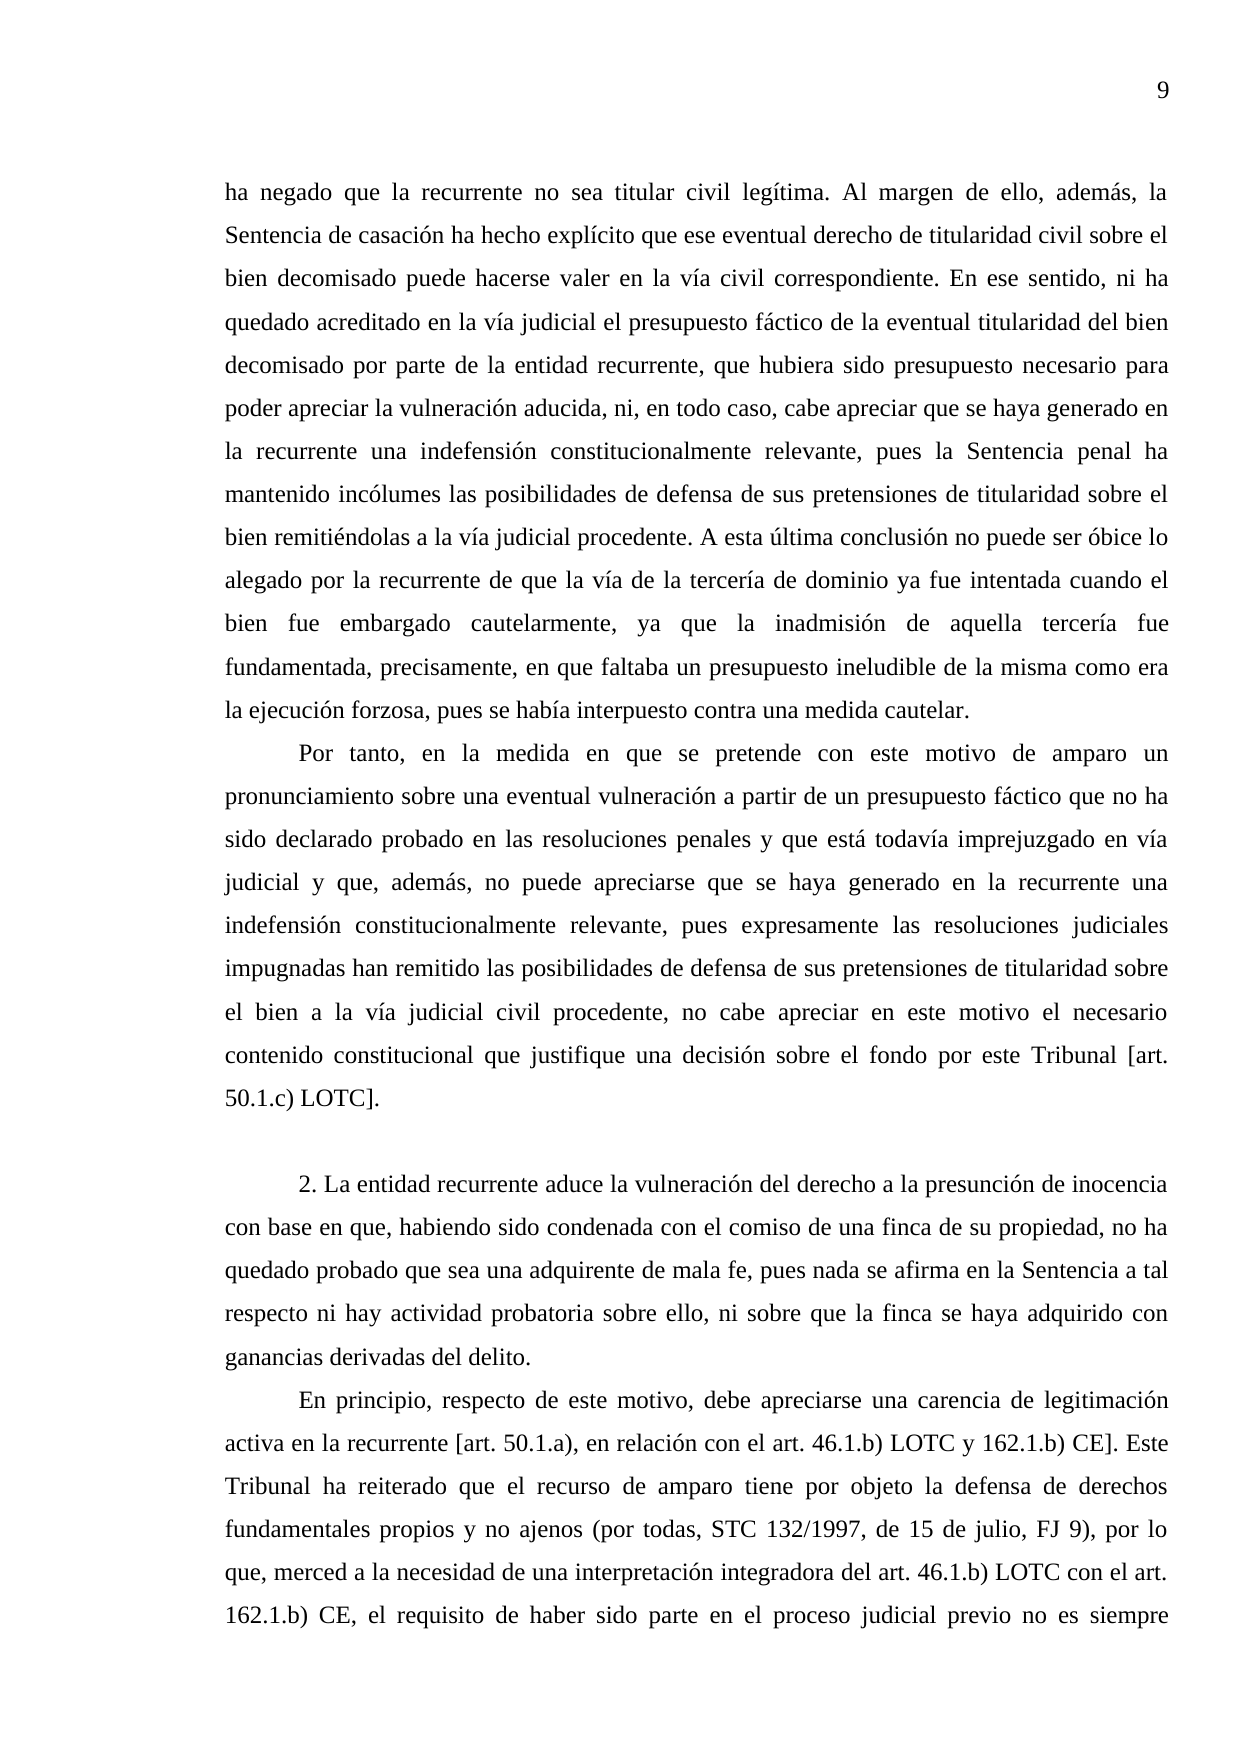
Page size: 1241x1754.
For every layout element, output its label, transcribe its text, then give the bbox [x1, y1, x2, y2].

text Por tanto, en la medida en que se pretende con este motivo de amparo un pronunciamiento sobre una eventual vulneración a partir de un presupuesto fáctico que no ha sido declarado probado en las resoluciones penales y que está todavía imprejuzgado en vía judicial y que, además, no puede apreciarse que se haya generado en la recurrente una indefensión constitucionalmente relevante, pues expresamente las resoluciones judiciales impugnadas han remitido las posibilidades de defensa de sus pretensiones de titularidad sobre el bien a la vía judicial civil procedente, no cabe apreciar en este motivo el necesario contenido constitucional que justifique una decisión sobre el fondo por este Tribunal [art. 50.1.c) LOTC]. [224, 738, 1169, 1112]
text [224, 177, 1169, 723]
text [224, 1385, 1169, 1629]
text 2. La entidad recurrente aduce la vulneración del derecho a la presunción de inocencia con base en que, habiendo sido condenada con el comiso de una finca de su propiedad, no ha quedado probado que sea una adquirente de mala fe, pues nada se afirma en la Sentencia a tal respecto ni hay actividad probatoria sobre ello, ni sobre que la finca se haya adquirido con ganancias derivadas del delito. [224, 1169, 1169, 1370]
